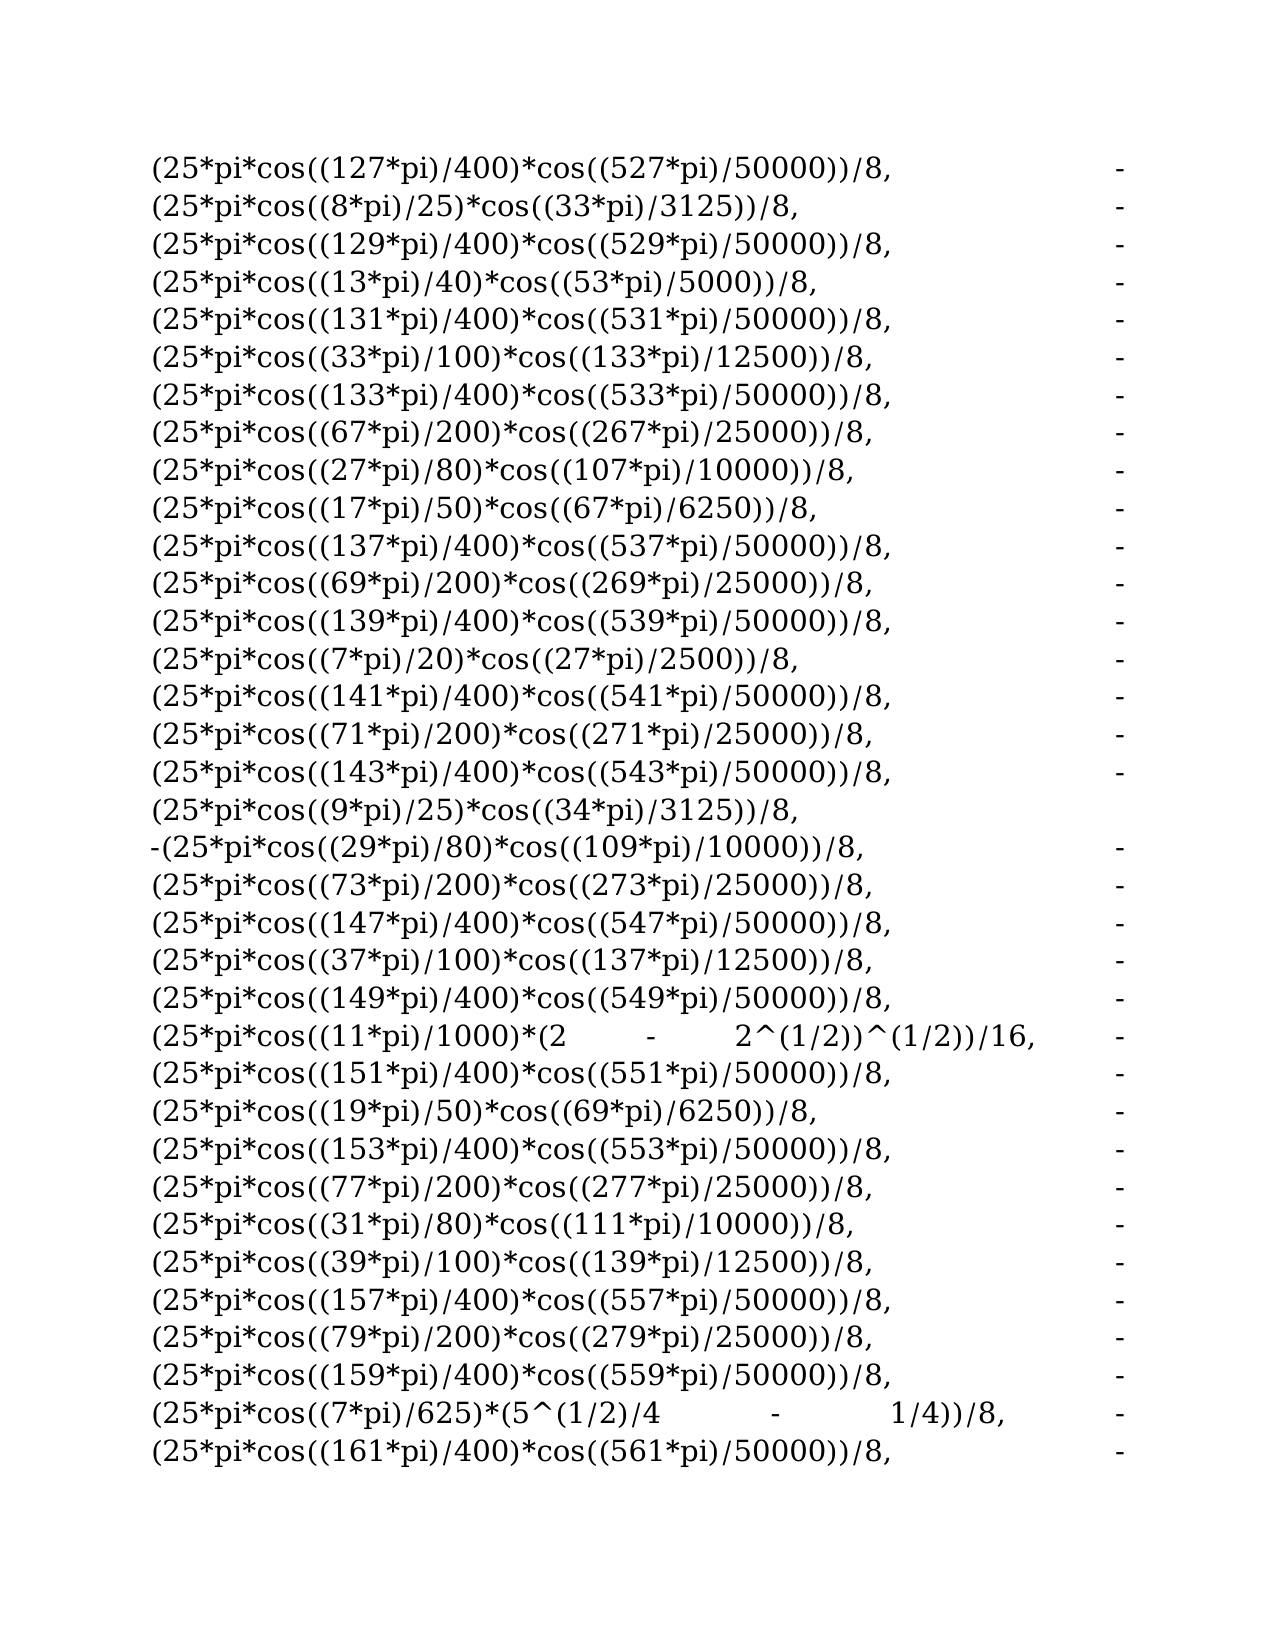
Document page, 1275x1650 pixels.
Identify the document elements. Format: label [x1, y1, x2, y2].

text [150, 150, 1125, 1467]
